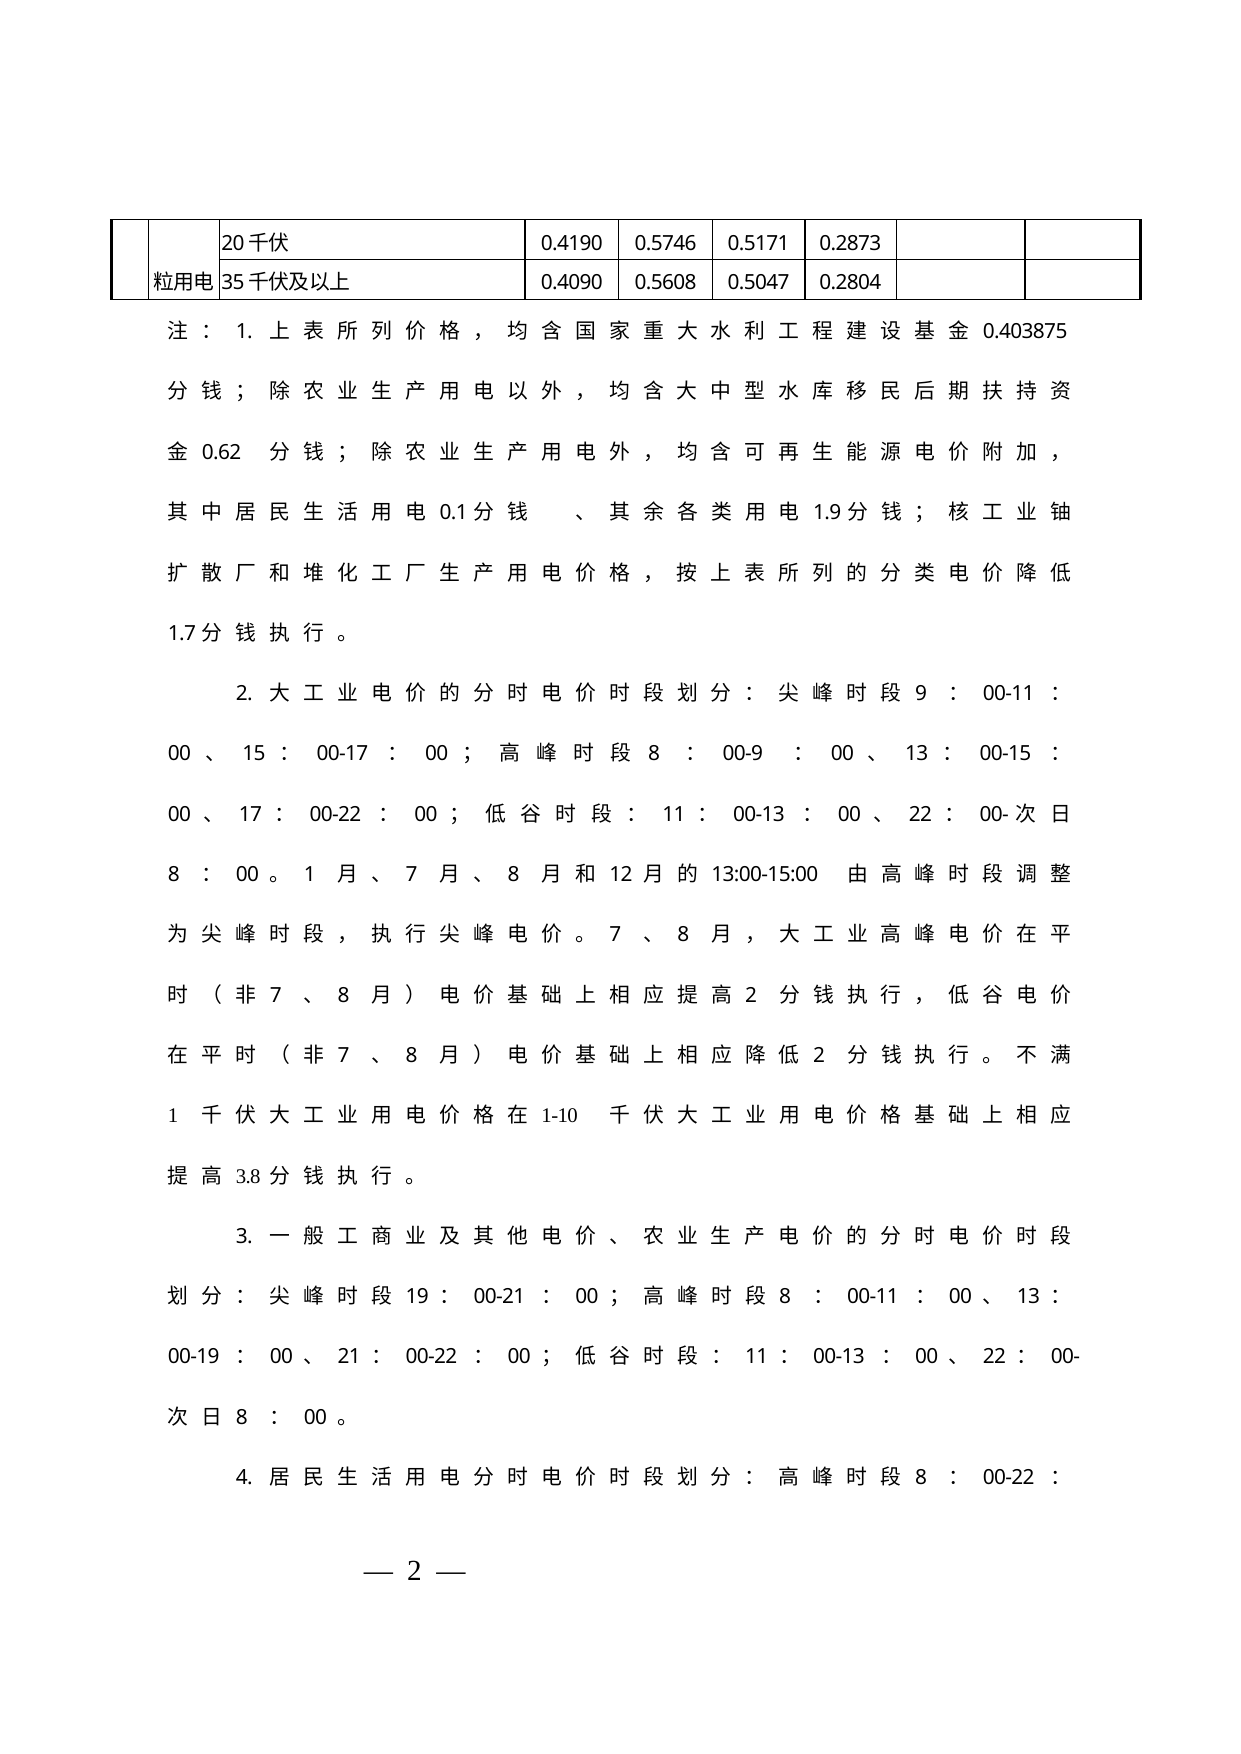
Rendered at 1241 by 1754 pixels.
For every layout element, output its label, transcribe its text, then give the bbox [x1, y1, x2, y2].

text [168, 1445, 1084, 1506]
table_cell 0.4190 [526, 220, 618, 259]
table_cell [1026, 220, 1139, 259]
table_cell 0.2873 [806, 220, 896, 259]
table_cell 35千伏及以上 [220, 260, 524, 298]
table_cell [897, 220, 1024, 259]
table_cell [1026, 260, 1139, 298]
table_cell 0.5047 [713, 260, 804, 298]
table_cell 0.2804 [806, 260, 896, 298]
text 2.大工业电价的分时电价时段划分：尖峰时段9：00-11：00、15：00-17：00；高峰时段8：00-9：00、13：00-15：00、17：00-22：00；低谷时段：11：00-13：00、22：00-次日8：00。1月、7月、8月和12月的13:00-15:00由高峰时段调整为尖峰时段，执行尖峰电价。7、8月，大工业高峰电价在平时（非7、8月）电价基础上相应提高2分钱执行，低谷电价在平时（非7、8月）电价基础上相应降低2分钱执行。不满1千伏大工业用电价格在1-10千伏大工业用电价格基础上相应提高3.8分钱执行。 [168, 661, 1084, 1204]
table_cell 0.5746 [619, 220, 712, 259]
table_cell [897, 260, 1024, 298]
table_cell 0.4090 [526, 260, 618, 298]
table_cell 0.5608 [619, 260, 712, 298]
text 注：1.上表所列价格，均含国家重大水利工程建设基金0.403875分钱；除农业生产用电以外，均含大中型水库移民后期扶持资金0.62分钱；除农业生产用电外，均含可再生能源电价附加，其中居民生活用电0.1分钱 、其余各类用电1.9分钱；核工业铀扩散厂和堆化工厂生产用电价格，按上表所列的分类电价降低1.7分钱执行。 [168, 300, 1084, 661]
table_cell 0.5171 [713, 220, 804, 259]
text 3.一般工商业及其他电价、农业生产电价的分时电价时段划分：尖峰时段19：00-21：00；高峰时段8：00-11：00、13：00-19：00、21：00-22：00；低谷时段：11：00-13：00、22：00-次日8：00。 [168, 1204, 1084, 1445]
table_cell 20千伏 [220, 220, 524, 259]
